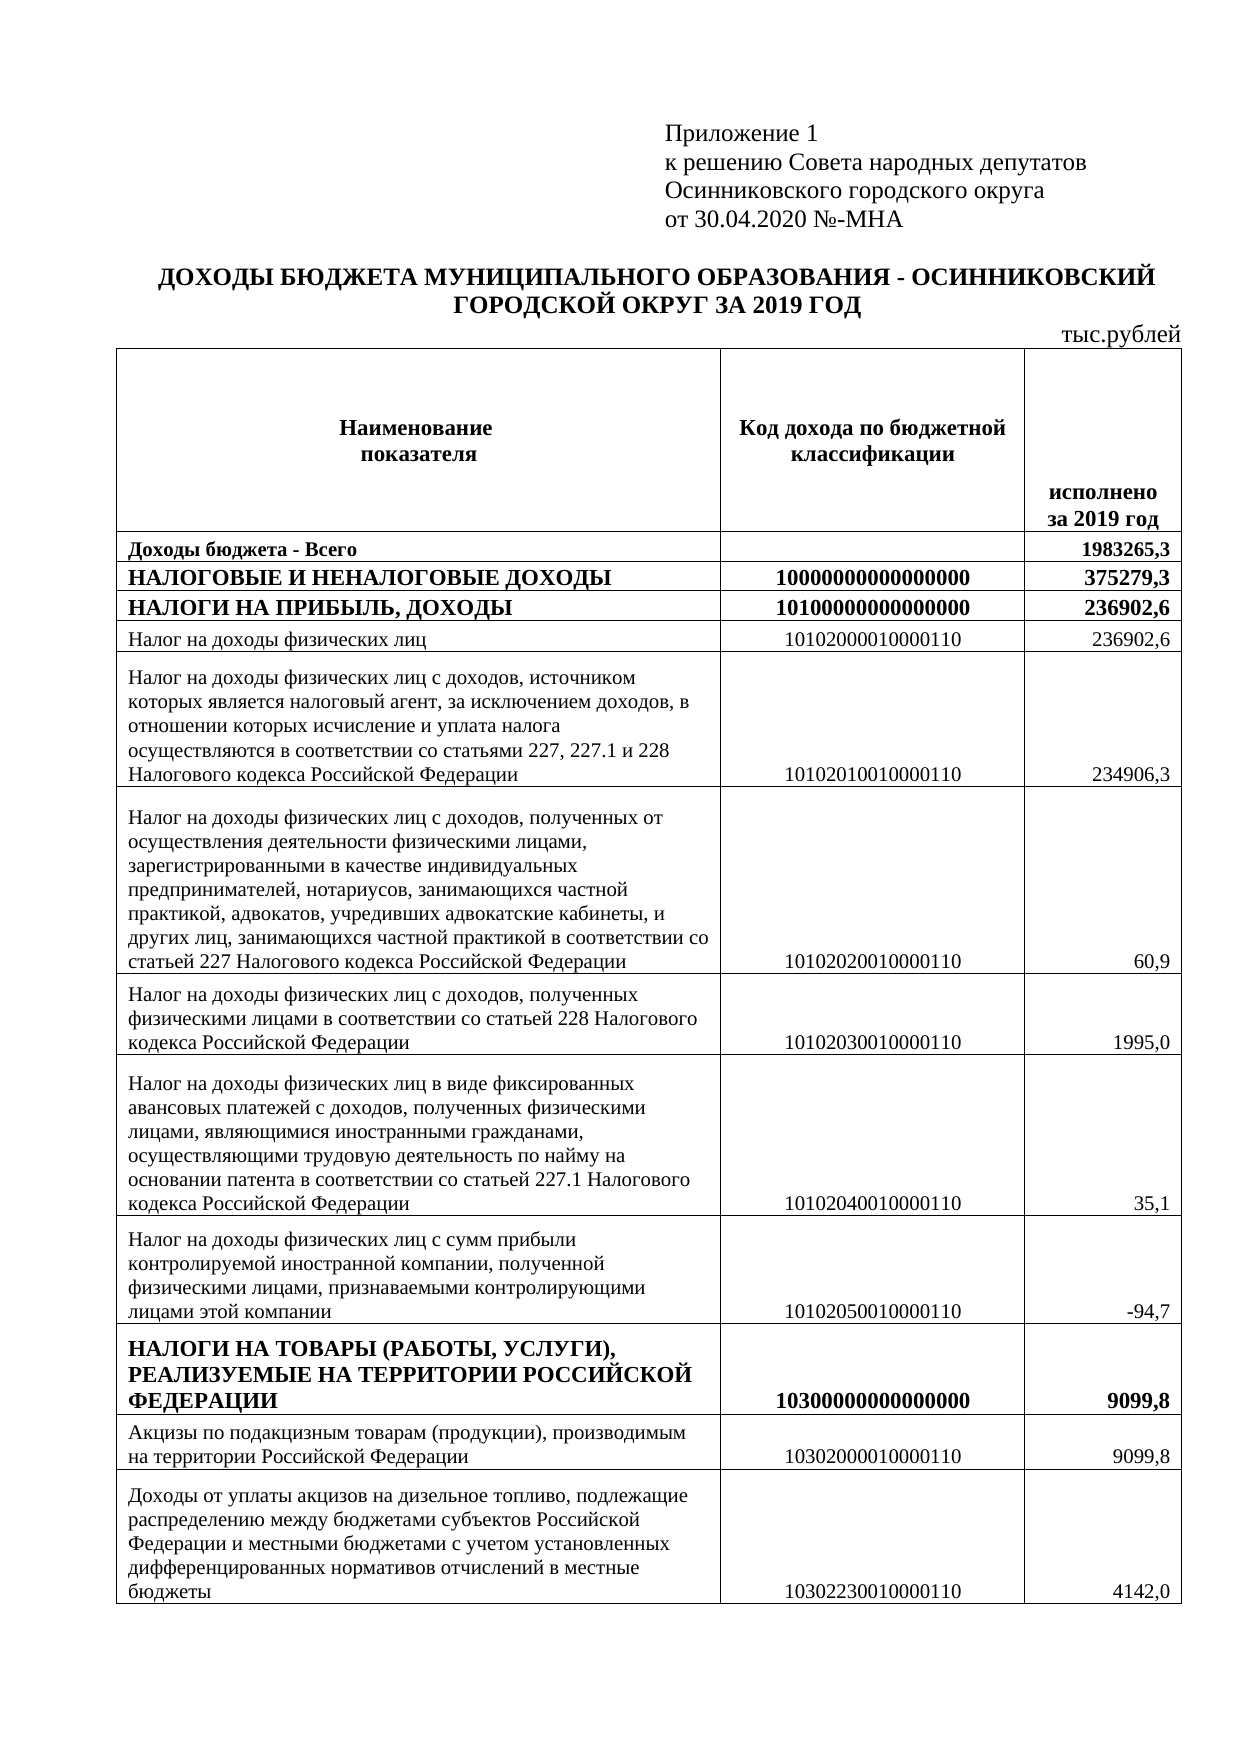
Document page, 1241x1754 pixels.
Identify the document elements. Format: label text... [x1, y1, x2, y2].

table_cell 10102020010000110 [721, 787, 1024, 973]
table_cell 10102050010000110 [721, 1216, 1024, 1323]
table_cell НАЛОГИ НА ТОВАРЫ (РАБОТЫ, УСЛУГИ), РЕАЛИЗУЕМЫЕ НА ТЕРРИТОРИИ РОССИЙСКОЙ ФЕДЕРАЦИИ [117, 1324, 720, 1414]
text к решению Совета народных депутатов [664, 147, 1181, 176]
table_cell 1983265,3 [1025, 532, 1181, 561]
table_cell Налог на доходы физических лиц с доходов, полученных от осуществления деятельности физическими лицами, зарегистрированными в качестве индивидуальных предпринимателей, нотариусов, занимающихся частной практикой, адвокатов, учредивших адвокатские кабинеты, и других лиц, занимающихся частной практикой в соответствии со статьей 227 Налогового кодекса Российской Федерации [117, 787, 720, 973]
table_cell НАЛОГИ НА ПРИБЫЛЬ, ДОХОДЫ [117, 591, 720, 620]
table_cell Доходы бюджета - Всего [117, 532, 720, 561]
table_header исполнено за 2019 год [1025, 349, 1181, 531]
table_cell -94,7 [1025, 1216, 1181, 1323]
table_cell 236902,6 [1025, 591, 1181, 620]
table_cell 9099,8 [1025, 1415, 1181, 1468]
text Осинниковского городского округа [664, 176, 1181, 204]
table_cell 4142,0 [1025, 1470, 1181, 1603]
text от 30.04.2020 №-МНА [664, 204, 1181, 233]
table_cell Акцизы по подакцизным товарам (продукции), производимым на территории Российской Федерации [117, 1415, 720, 1468]
table_cell [721, 532, 1024, 561]
table_cell 10102010010000110 [721, 652, 1024, 786]
table_cell 10100000000000000 [721, 591, 1024, 620]
table_cell Налог на доходы физических лиц с сумм прибыли контролируемой иностранной компании, полученной физическими лицами, признаваемыми контролирующими лицами этой компании [117, 1216, 720, 1323]
table_cell 234906,3 [1025, 652, 1181, 786]
table_cell 1995,0 [1025, 974, 1181, 1054]
text тыс.рублей [118, 319, 1181, 348]
table_cell 60,9 [1025, 787, 1181, 973]
table_cell 10102000010000110 [721, 621, 1024, 651]
table_cell 10302000010000110 [721, 1415, 1024, 1468]
table_cell 10102030010000110 [721, 974, 1024, 1054]
table_cell Налог на доходы физических лиц с доходов, источником которых является налоговый агент, за исключением доходов, в отношении которых исчисление и уплата налога осуществляются в соответствии со статьями 227, 227.1 и 228 Налогового кодекса Российской Федерации [117, 652, 720, 786]
table_cell Налог на доходы физических лиц в виде фиксированных авансовых платежей с доходов, полученных физическими лицами, являющимися иностранными гражданами, осуществляющими трудовую деятельность по найму на основании патента в соответствии со статьей 227.1 Налогового кодекса Российской Федерации [117, 1055, 720, 1215]
text Приложение 1 [664, 118, 1181, 147]
text ДОХОДЫ БЮДЖЕТА МУНИЦИПАЛЬНОГО ОБРАЗОВАНИЯ - ОСИННИКОВСКИЙ ГОРОДСКОЙ ОКРУГ ЗА 2019 ГОД [133, 262, 1181, 319]
table_cell НАЛОГОВЫЕ И НЕНАЛОГОВЫЕ ДОХОДЫ [117, 562, 720, 590]
table_cell Доходы от уплаты акцизов на дизельное топливо, подлежащие распределению между бюджетами субъектов Российской Федерации и местными бюджетами с учетом установленных дифференцированных нормативов отчислений в местные бюджеты [117, 1470, 720, 1603]
table_cell 35,1 [1025, 1055, 1181, 1215]
table_cell 236902,6 [1025, 621, 1181, 651]
table_cell 9099,8 [1025, 1324, 1181, 1414]
table_header Код дохода по бюджетной классификации [721, 349, 1024, 531]
table_cell 375279,3 [1025, 562, 1181, 590]
table_cell Налог на доходы физических лиц [117, 621, 720, 651]
table_header Наименование показателя [117, 349, 720, 531]
table_cell 10102040010000110 [721, 1055, 1024, 1215]
table_cell 10000000000000000 [721, 562, 1024, 590]
table_cell Налог на доходы физических лиц с доходов, полученных физическими лицами в соответствии со статьей 228 Налогового кодекса Российской Федерации [117, 974, 720, 1054]
table_cell 10300000000000000 [721, 1324, 1024, 1414]
table_cell 10302230010000110 [721, 1470, 1024, 1603]
